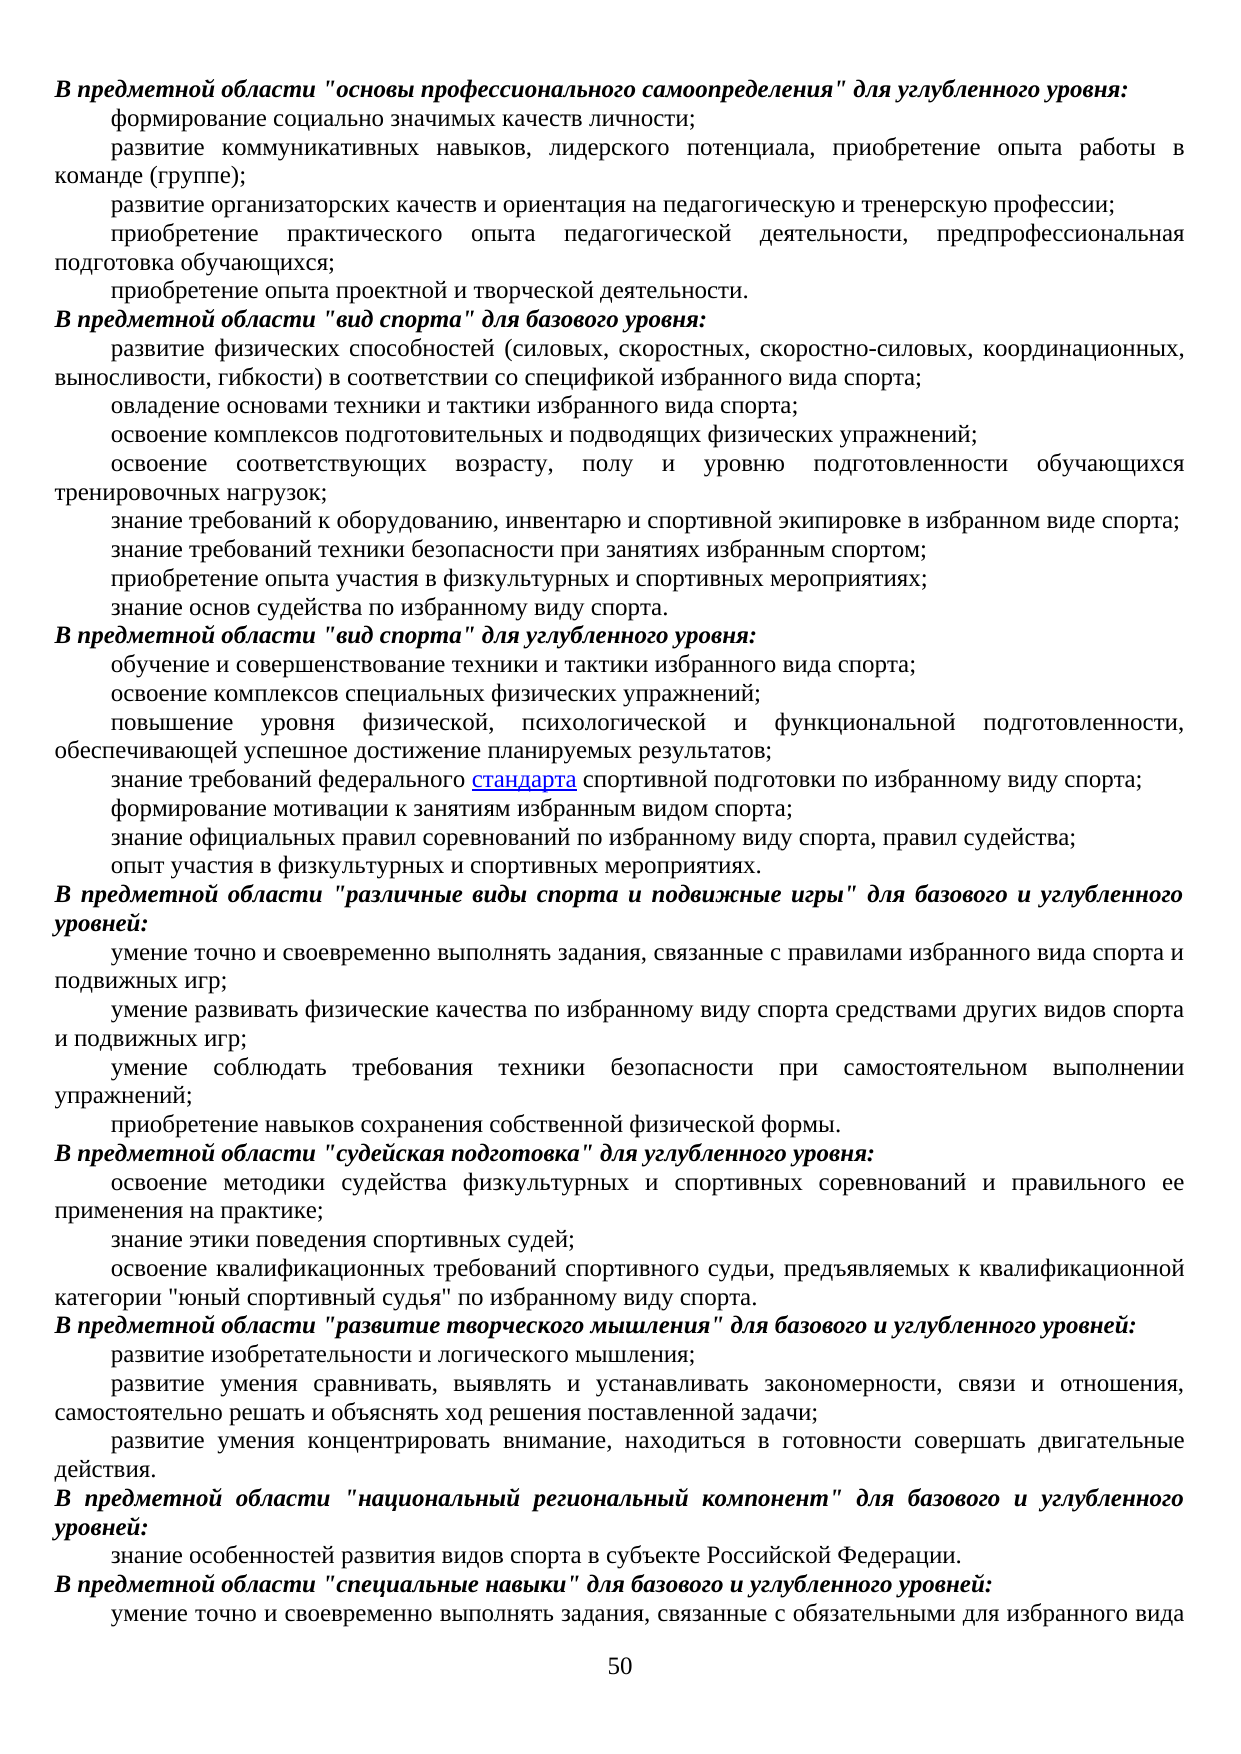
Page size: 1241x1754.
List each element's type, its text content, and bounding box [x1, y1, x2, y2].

text знание особенностей развития видов спорта в субъекте Российской Федерации. [54, 1541, 1185, 1569]
text В предметной области "специальные навыки" для базового и углубленного уровней: [54, 1569, 1185, 1598]
text знание требований техники безопасности при занятиях избранным спортом; [54, 534, 1185, 563]
text освоение соответствующих возрасту, полу и уровню подготовленности обучающихся тренировочных нагрузок; [54, 448, 1185, 506]
text В предметной области "развитие творческого мышления" для базового и углубленного уровней: [54, 1311, 1185, 1339]
text В предметной области "судейская подготовка" для углубленного уровня: [54, 1138, 1185, 1167]
text повышение уровня физической, психологической и функциональной подготовленности, обеспечивающей успешное достижение планируемых результатов; [54, 707, 1185, 764]
text В предметной области "национальный региональный компонент" для базового и углубленного уровней: [54, 1483, 1185, 1541]
text знание официальных правил соревнований по избранному виду спорта, правил судейства; [54, 822, 1185, 851]
text развитие умения концентрировать внимание, находиться в готовности совершать двигательные действия. [54, 1426, 1185, 1483]
text В предметной области "различные виды спорта и подвижные игры" для базового и углубленного уровней: [54, 879, 1185, 937]
text В предметной области "вид спорта" для углубленного уровня: [54, 621, 1185, 649]
text В предметной области "основы профессионального самоопределения" для углубленного уровня: [54, 74, 1185, 103]
text развитие организаторских качеств и ориентация на педагогическую и тренерскую профессии; [54, 189, 1185, 218]
text развитие изобретательности и логического мышления; [54, 1339, 1185, 1368]
text приобретение навыков сохранения собственной физической формы. [54, 1109, 1185, 1138]
text развитие умения сравнивать, выявлять и устанавливать закономерности, связи и отношения, самостоятельно решать и объяснять ход решения поставленной задачи; [54, 1368, 1185, 1426]
text знание требований к оборудованию, инвентарю и спортивной экипировке в избранном виде спорта; [54, 506, 1185, 534]
text приобретение опыта проектной и творческой деятельности. [54, 276, 1185, 304]
text освоение комплексов подготовительных и подводящих физических упражнений; [54, 419, 1185, 448]
text развитие коммуникативных навыков, лидерского потенциала, приобретение опыта работы в команде (группе); [54, 132, 1185, 189]
text знание этики поведения спортивных судей; [54, 1224, 1185, 1253]
text обучение и совершенствование техники и тактики избранного вида спорта; [54, 649, 1185, 678]
text В предметной области "вид спорта" для базового уровня: [54, 304, 1185, 333]
text развитие физических способностей (силовых, скоростных, скоростно-силовых, координационных, выносливости, гибкости) в соответствии со спецификой избранного вида спорта; [54, 333, 1185, 391]
text приобретение практического опыта педагогической деятельности, предпрофессиональная подготовка обучающихся; [54, 218, 1185, 276]
text умение точно и своевременно выполнять задания, связанные с правилами избранного вида спорта и подвижных игр; [54, 937, 1185, 994]
text освоение квалификационных требований спортивного судьи, предъявляемых к квалификационной категории "юный спортивный судья" по избранному виду спорта. [54, 1253, 1185, 1311]
text формирование мотивации к занятиям избранным видом спорта; [54, 793, 1185, 822]
text знание требований федерального стандарта спортивной подготовки по избранному виду спорта; [54, 764, 1185, 793]
text освоение методики судейства физкультурных и спортивных соревнований и правильного ее применения на практике; [54, 1167, 1185, 1224]
text приобретение опыта участия в физкультурных и спортивных мероприятиях; [54, 563, 1185, 592]
text умение развивать физические качества по избранному виду спорта средствами других видов спорта и подвижных игр; [54, 994, 1185, 1052]
text опыт участия в физкультурных и спортивных мероприятиях. [54, 851, 1185, 879]
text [54, 1598, 1185, 1627]
text формирование социально значимых качеств личности; [54, 103, 1185, 132]
text овладение основами техники и тактики избранного вида спорта; [54, 391, 1185, 419]
text знание основ судейства по избранному виду спорта. [54, 592, 1185, 621]
text освоение комплексов специальных физических упражнений; [54, 678, 1185, 707]
text умение соблюдать требования техники безопасности при самостоятельном выполнении упражнений; [54, 1052, 1185, 1109]
